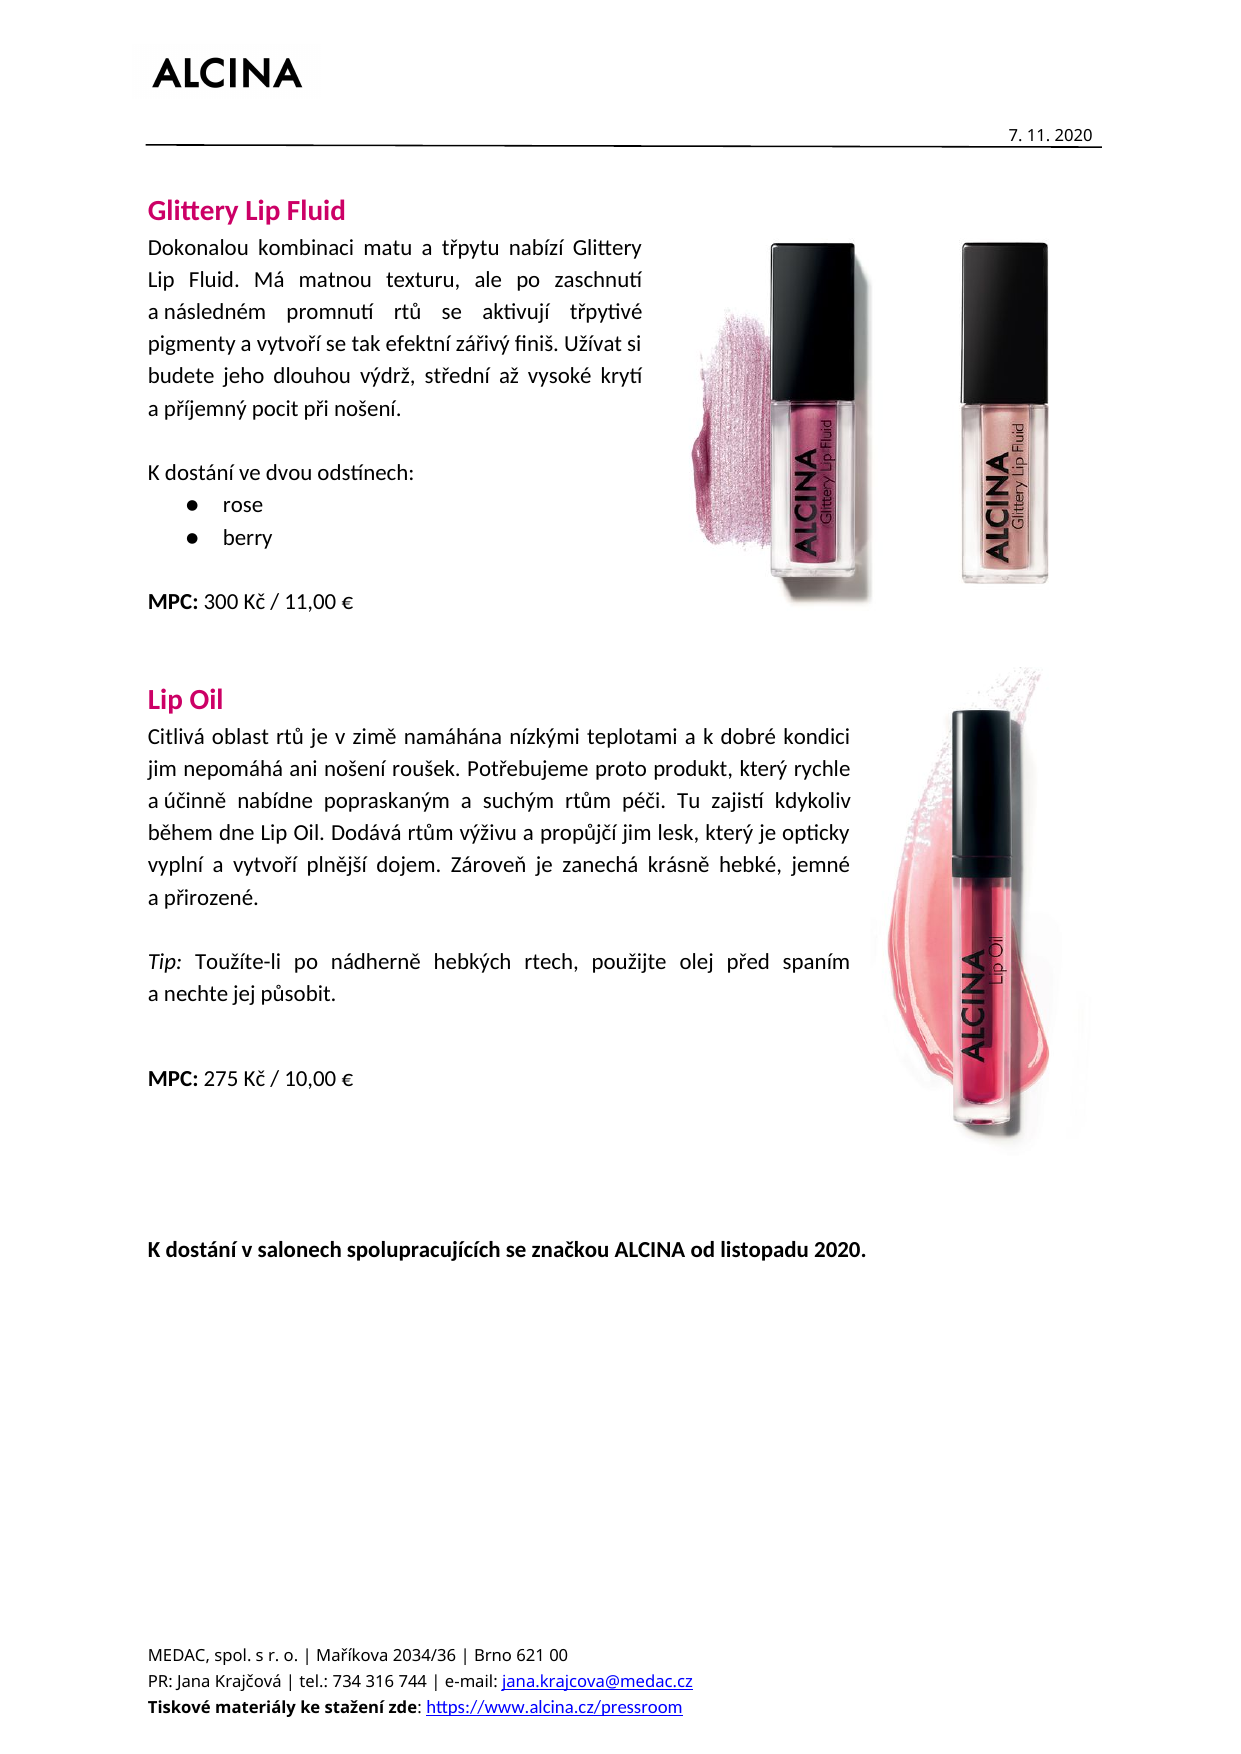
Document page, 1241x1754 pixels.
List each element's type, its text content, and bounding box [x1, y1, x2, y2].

text MPC: 275 Kč / 10,00 € [148, 1064, 870, 1093]
text Citlivá oblast rtů je v zimě namáhána nízkými teplotami a k dobré kondici jim nepomáhá ani nošení roušek. Potřebujeme proto produkt, který rychle a účinně nabídne popraskaným a suchým rtům péči. Tu zajistí kdykoliv během dne Lip Oil. Dodává rtům výživu a propůjčí jim lesk, který je opticky vyplní a vytvoří plnější dojem. Zároveň je zanechá krásně hebké, jemné a přirozené. [148, 722, 870, 911]
text K dostání v salonech spolupracujících se značkou ALCINA od listopadu 2020. [148, 1235, 1093, 1263]
picture [661, 210, 1094, 634]
text Lip Oil [148, 681, 870, 717]
text K dostání ve dvou odstínech: [148, 458, 661, 486]
text Glittery Lip Fluid [148, 192, 1093, 228]
picture [132, 44, 321, 99]
list berry [185, 523, 661, 551]
text Dokonalou kombinaci matu a třpytu nabízí Glittery Lip Fluid. Má matnou texturu, ale po zaschnutí a následném promnutí rtů se aktivují třpytivé pigmenty a vytvoří se tak efektní zářivý finiš. Užívat si budete jeho dlouhou výdrž, střední až vysoké krytí a příjemný pocit při nošení. [148, 233, 661, 422]
text MPC: 300 Kč / 11,00 € [148, 587, 661, 615]
picture [870, 667, 1093, 1156]
list rose [185, 490, 661, 518]
text Tip: Toužíte-li po nádherně hebkých rtech, použijte olej před spaním a nechte jej působit. [148, 947, 870, 1007]
